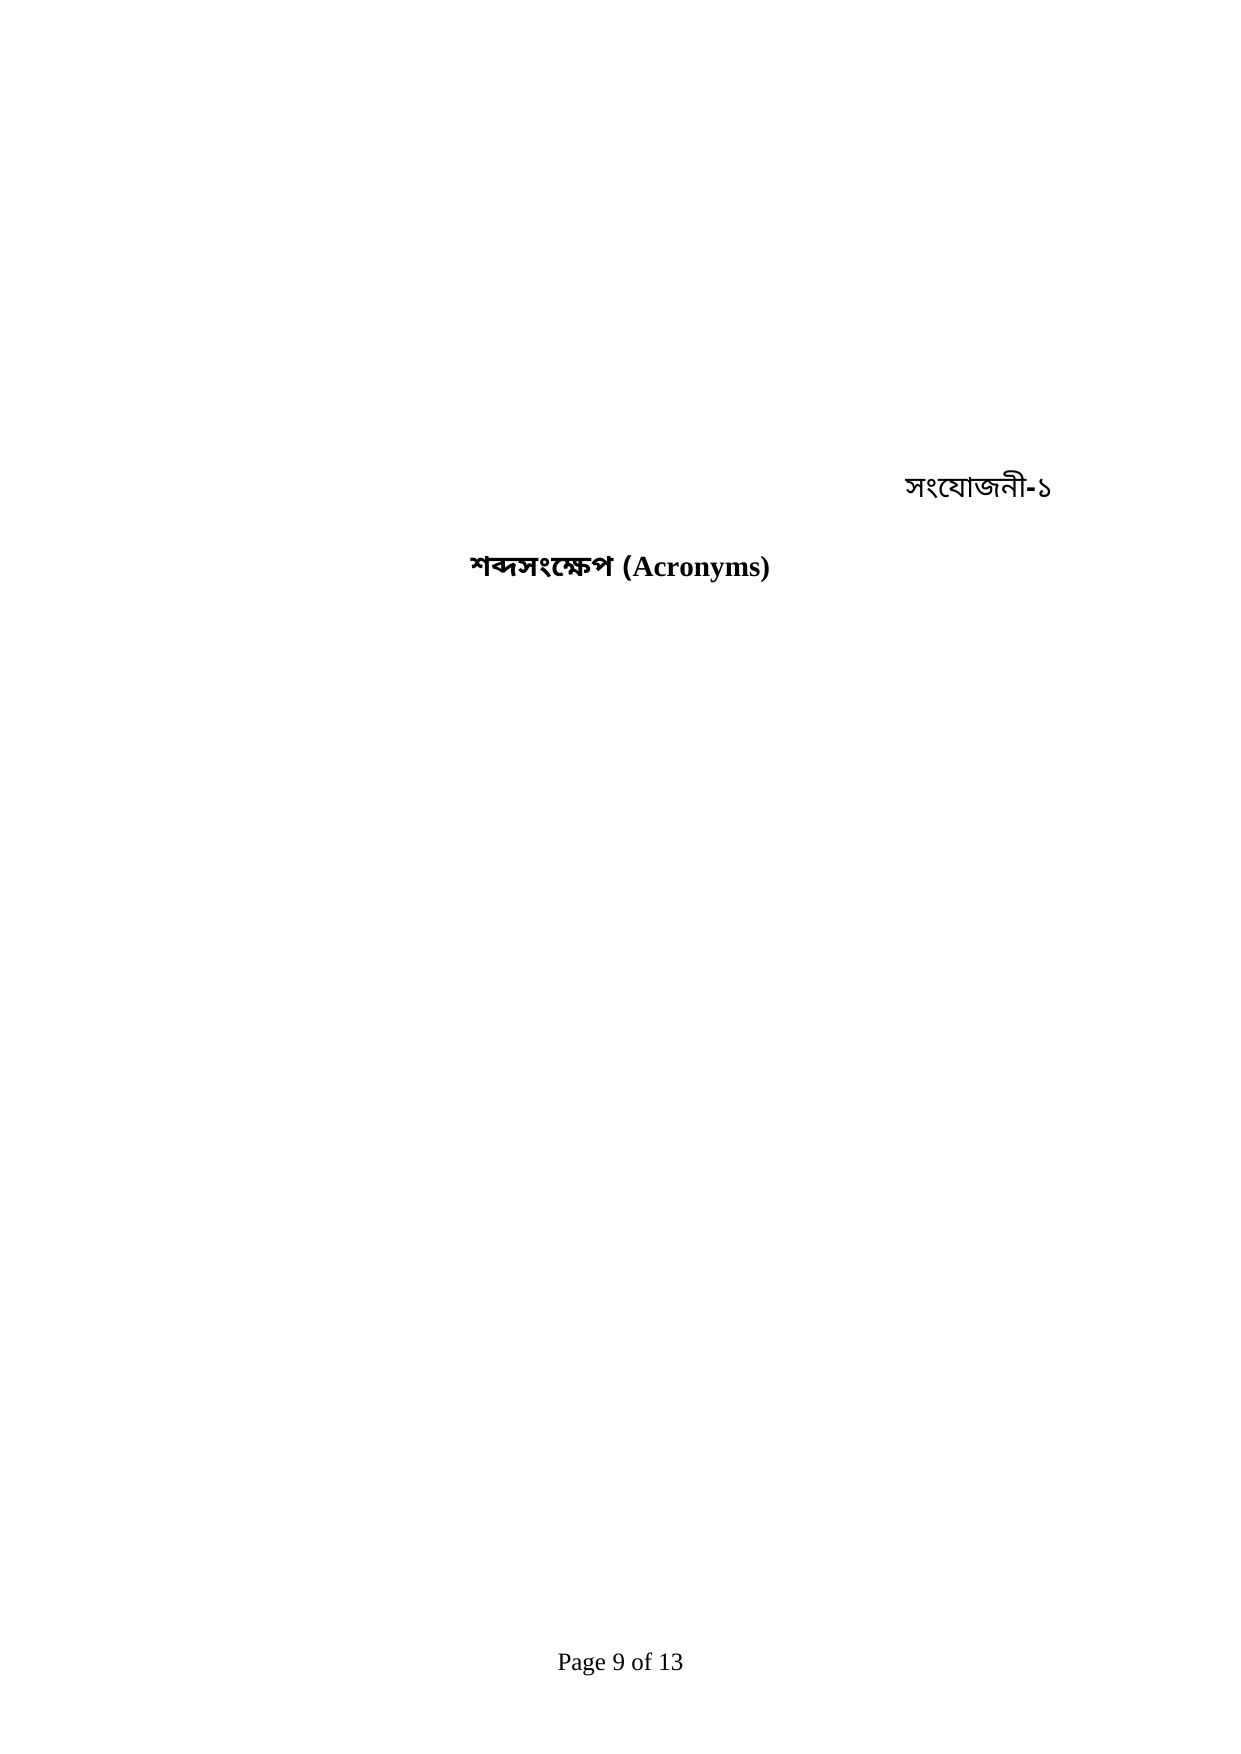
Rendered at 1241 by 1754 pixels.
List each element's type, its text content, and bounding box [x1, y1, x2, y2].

text সংযোজনী-১ [187, 466, 1053, 506]
text শব্দসংক্ষেপ (Acronyms) [187, 546, 1053, 585]
